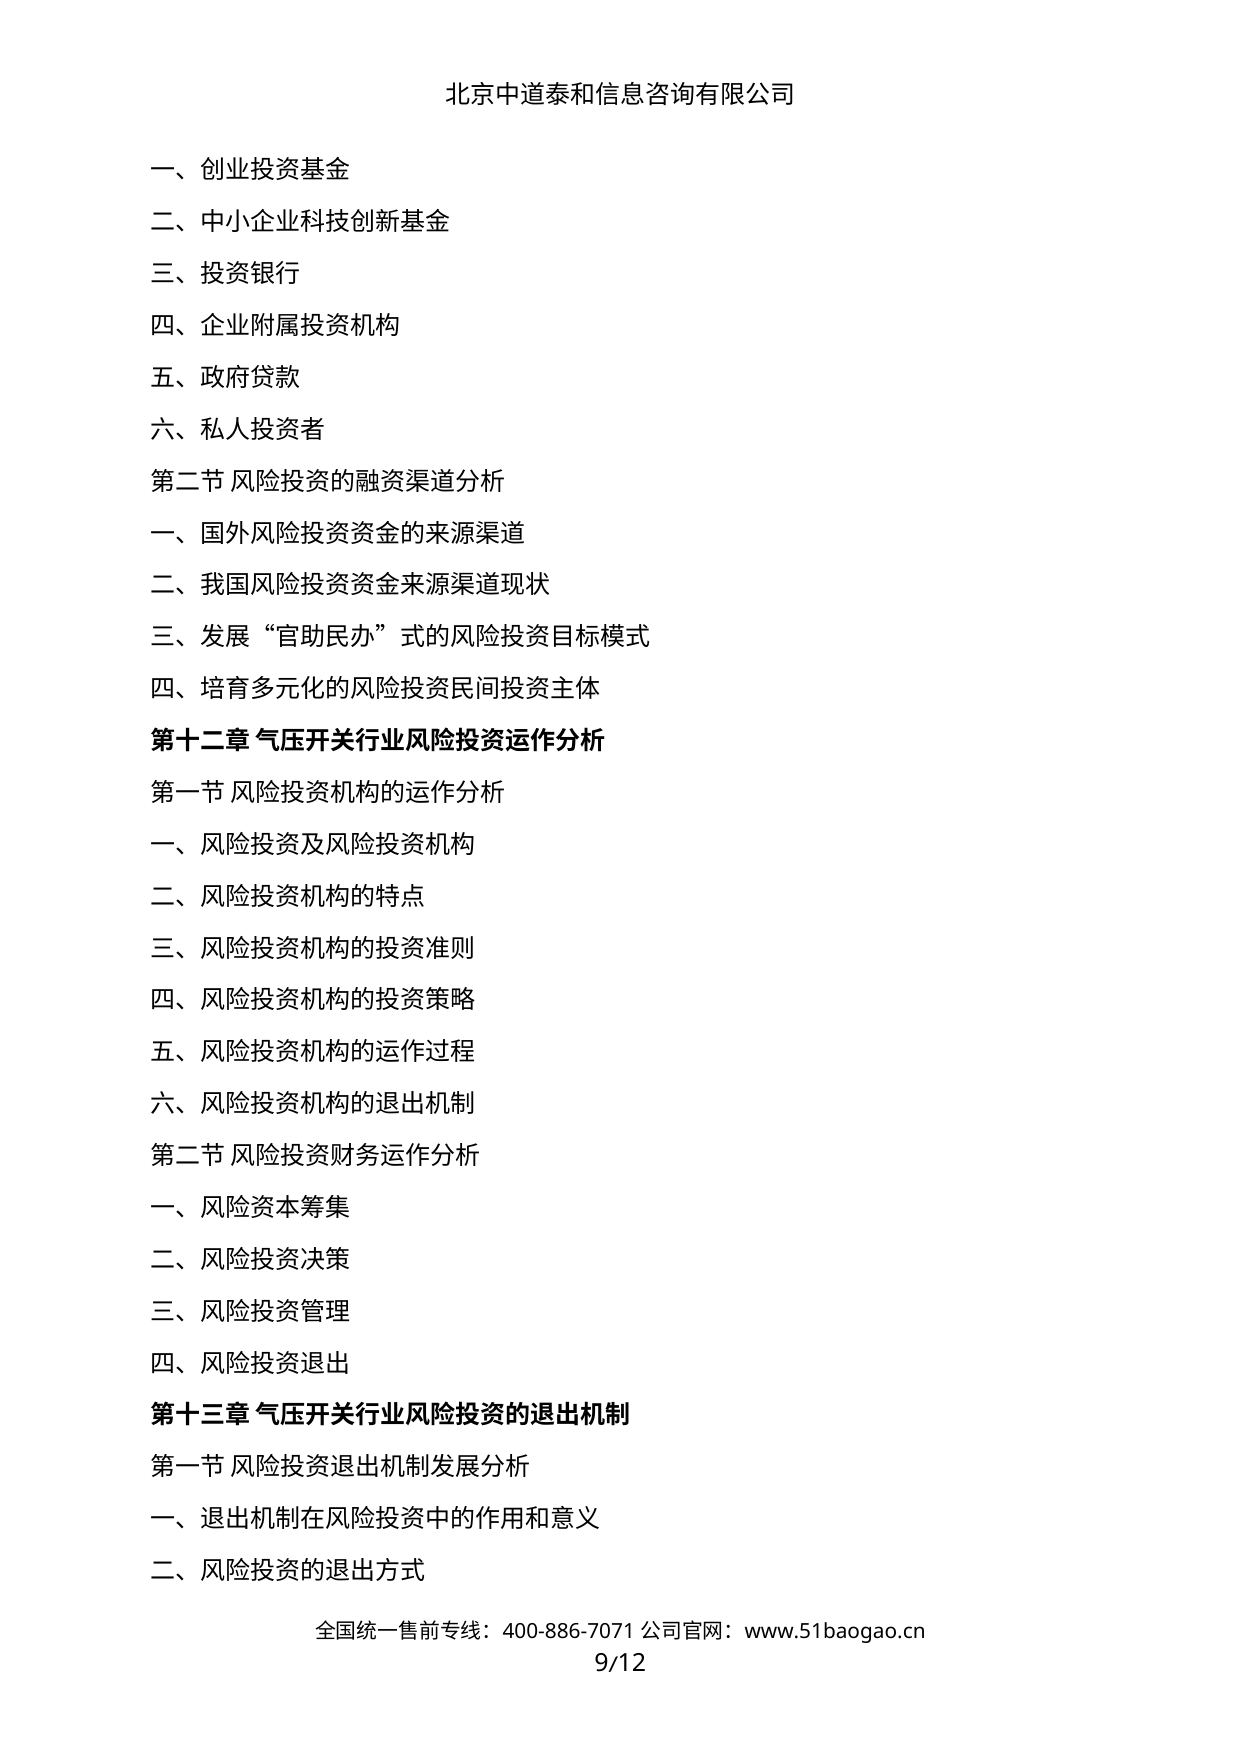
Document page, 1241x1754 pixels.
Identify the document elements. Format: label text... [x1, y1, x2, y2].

text 四、培育多元化的风险投资民间投资主体 [150, 669, 1090, 705]
text 一、国外风险投资资金的来源渠道 [150, 513, 1090, 549]
text 三、投资银行 [150, 254, 1090, 290]
text 五、政府贷款 [150, 357, 1090, 394]
text 二、中小企业科技创新基金 [150, 202, 1090, 238]
text 四、企业附属投资机构 [150, 306, 1090, 342]
text 四、风险投资机构的投资策略 [150, 980, 1090, 1016]
text 二、风险投资的退出方式 [150, 1551, 1090, 1587]
text 一、退出机制在风险投资中的作用和意义 [150, 1499, 1090, 1535]
text 一、创业投资基金 [150, 150, 1090, 186]
text 三、风险投资机构的投资准则 [150, 928, 1090, 964]
text 五、风险投资机构的运作过程 [150, 1032, 1090, 1068]
text 六、风险投资机构的退出机制 [150, 1084, 1090, 1120]
text 第二节 风险投资的融资渠道分析 [150, 461, 1090, 497]
text 二、我国风险投资资金来源渠道现状 [150, 565, 1090, 601]
text 第一节 风险投资退出机制发展分析 [150, 1447, 1090, 1483]
text 四、风险投资退出 [150, 1343, 1090, 1379]
text 六、私人投资者 [150, 409, 1090, 446]
text 二、风险投资机构的特点 [150, 876, 1090, 912]
text 第一节 风险投资机构的运作分析 [150, 772, 1090, 809]
text 第二节 风险投资财务运作分析 [150, 1136, 1090, 1172]
text 三、风险投资管理 [150, 1291, 1090, 1327]
text 第十三章 气压开关行业风险投资的退出机制 [150, 1395, 1090, 1431]
text 三、发展“官助民办”式的风险投资目标模式 [150, 617, 1090, 653]
text 一、风险投资及风险投资机构 [150, 824, 1090, 861]
text 第十二章 气压开关行业风险投资运作分析 [150, 721, 1090, 757]
text 二、风险投资决策 [150, 1239, 1090, 1276]
text 一、风险资本筹集 [150, 1187, 1090, 1224]
